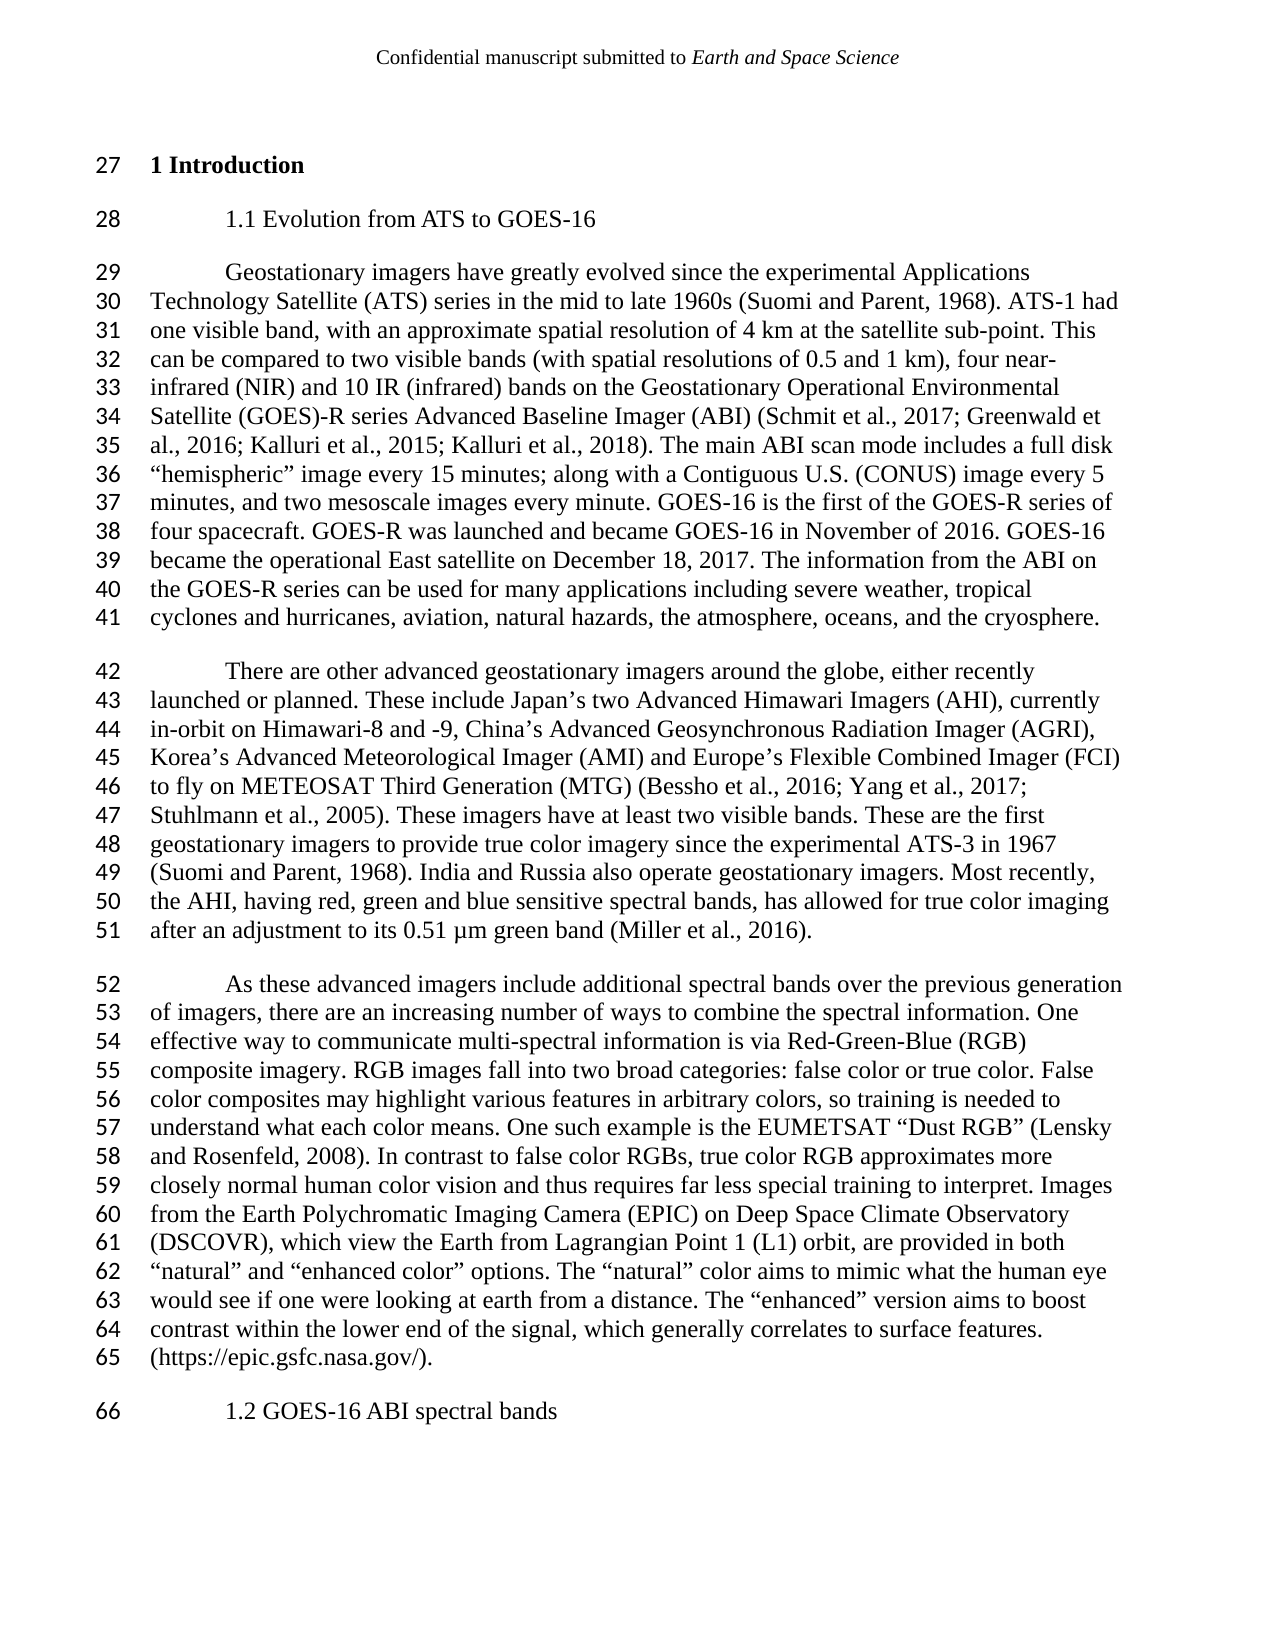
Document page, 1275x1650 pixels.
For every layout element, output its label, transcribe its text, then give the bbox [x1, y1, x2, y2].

subtitle As these advanced imagers include additional spectral bands over the previous generation of imagers, there are an increasing number of ways to combine the spectral information. One effective way to communicate multi-spectral information is via Red-Green-Blue (RGB) composite imagery. RGB images fall into two broad categories: false color or true color. False color composites may highlight various features in arbitrary colors, so training is needed to understand what each color means. One such example is the EUMETSAT “Dust RGB” (Lensky and Rosenfeld, 2008). In contrast to false color RGBs, true color RGB approximates more closely normal human color vision and thus requires far less special training to interpret. Images from the Earth Polychromatic Imaging Camera (EPIC) on Deep Space Climate Observatory (DSCOVR), which view the Earth from Lagrangian Point 1 (L1) orbit, are provided in both “natural” and “enhanced color” options. The “natural” color aims to mimic what the human eye would see if one were looking at earth from a distance. The “enhanced” version aims to boost contrast within the lower end of the signal, which generally correlates to surface features. (https://epic.gsfc.nasa.gov/). [150, 969, 1125, 1371]
subtitle There are other advanced geostationary imagers around the globe, either recently launched or planned. These include Japan’s two Advanced Himawari Imagers (AHI), currently in-orbit on Himawari-8 and -9, China’s Advanced Geosynchronous Radiation Imager (AGRI), Korea’s Advanced Meteorological Imager (AMI) and Europe’s Flexible Combined Imager (FCI) to fly on METEOSAT Third Generation (MTG) (Bessho et al., 2016; Yang et al., 2017; Stuhlmann et al., 2005). These imagers have at least two visible bands. These are the first geostationary imagers to provide true color imagery since the experimental ATS-3 in 1967 (Suomi and Parent, 1968). India and Russia also operate geostationary imagers. Most recently, the AHI, having red, green and blue sensitive spectral bands, has allowed for true color imaging after an adjustment to its 0.51 µm green band (Miller et al., 2016). [150, 656, 1125, 944]
subtitle 1.1 Evolution from ATS to GOES-16 [150, 204, 1125, 232]
subtitle Geostationary imagers have greatly evolved since the experimental Applications Technology Satellite (ATS) series in the mid to late 1960s (Suomi and Parent, 1968). ATS-1 had one visible band, with an approximate spatial resolution of 4 km at the satellite sub-point. This can be compared to two visible bands (with spatial resolutions of 0.5 and 1 km), four near-infrared (NIR) and 10 IR (infrared) bands on the Geostationary Operational Environmental Satellite (GOES)-R series Advanced Baseline Imager (ABI) (Schmit et al., 2017; Greenwald et al., 2016; Kalluri et al., 2015; Kalluri et al., 2018). The main ABI scan mode includes a full disk “hemispheric” image every 15 minutes; along with a Contiguous U.S. (CONUS) image every 5 minutes, and two mesoscale images every minute. GOES-16 is the first of the GOES-R series of four spacecraft. GOES-R was launched and became GOES-16 in November of 2016. GOES-16 became the operational East satellite on December 18, 2017. The information from the ABI on the GOES-R series can be used for many applications including severe weather, tropical cyclones and hurricanes, aviation, natural hazards, the atmosphere, oceans, and the cryosphere. [150, 257, 1125, 631]
subtitle 1 Introduction [150, 150, 1125, 179]
subtitle 1.2 GOES-16 ABI spectral bands [150, 1396, 1125, 1425]
